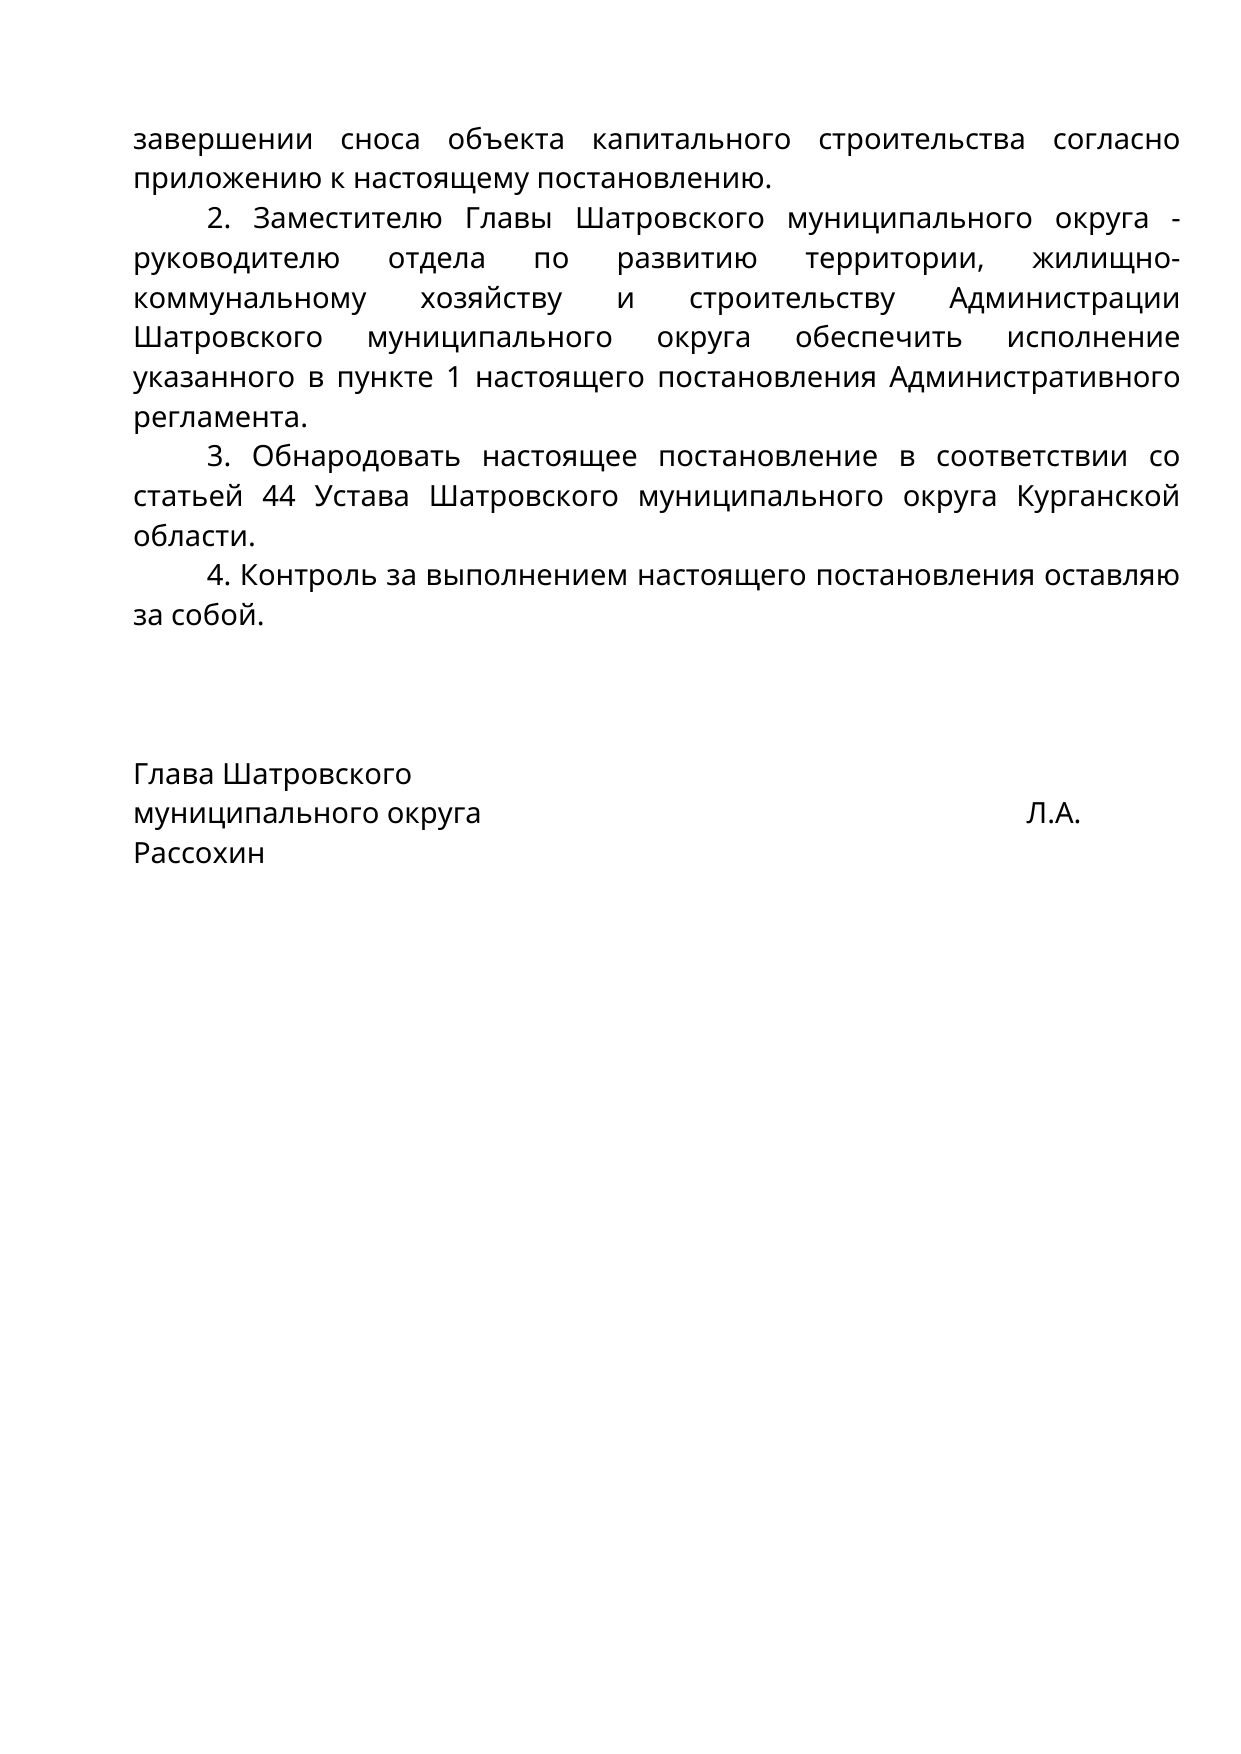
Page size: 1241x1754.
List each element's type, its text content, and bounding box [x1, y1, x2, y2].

text 4. Контроль за выполнением настоящего постановления оставляю за собой. [133, 555, 1181, 634]
text муниципального округа Л.А. Рассохин [133, 793, 1202, 872]
text 3. Обнародовать настоящее постановление в соответствии со статьей 44 Устава Шатровского муниципального округа Курганской области. [133, 436, 1181, 555]
text Глава Шатровского [133, 753, 1202, 793]
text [133, 118, 1181, 197]
text 2. Заместителю Главы Шатровского муниципального округа - руководителю отдела по развитию территории, жилищно-коммунальному хозяйству и строительству Администрации Шатровского муниципального округа обеспечить исполнение указанного в пункте 1 настоящего постановления Административного регламента. [133, 197, 1181, 436]
